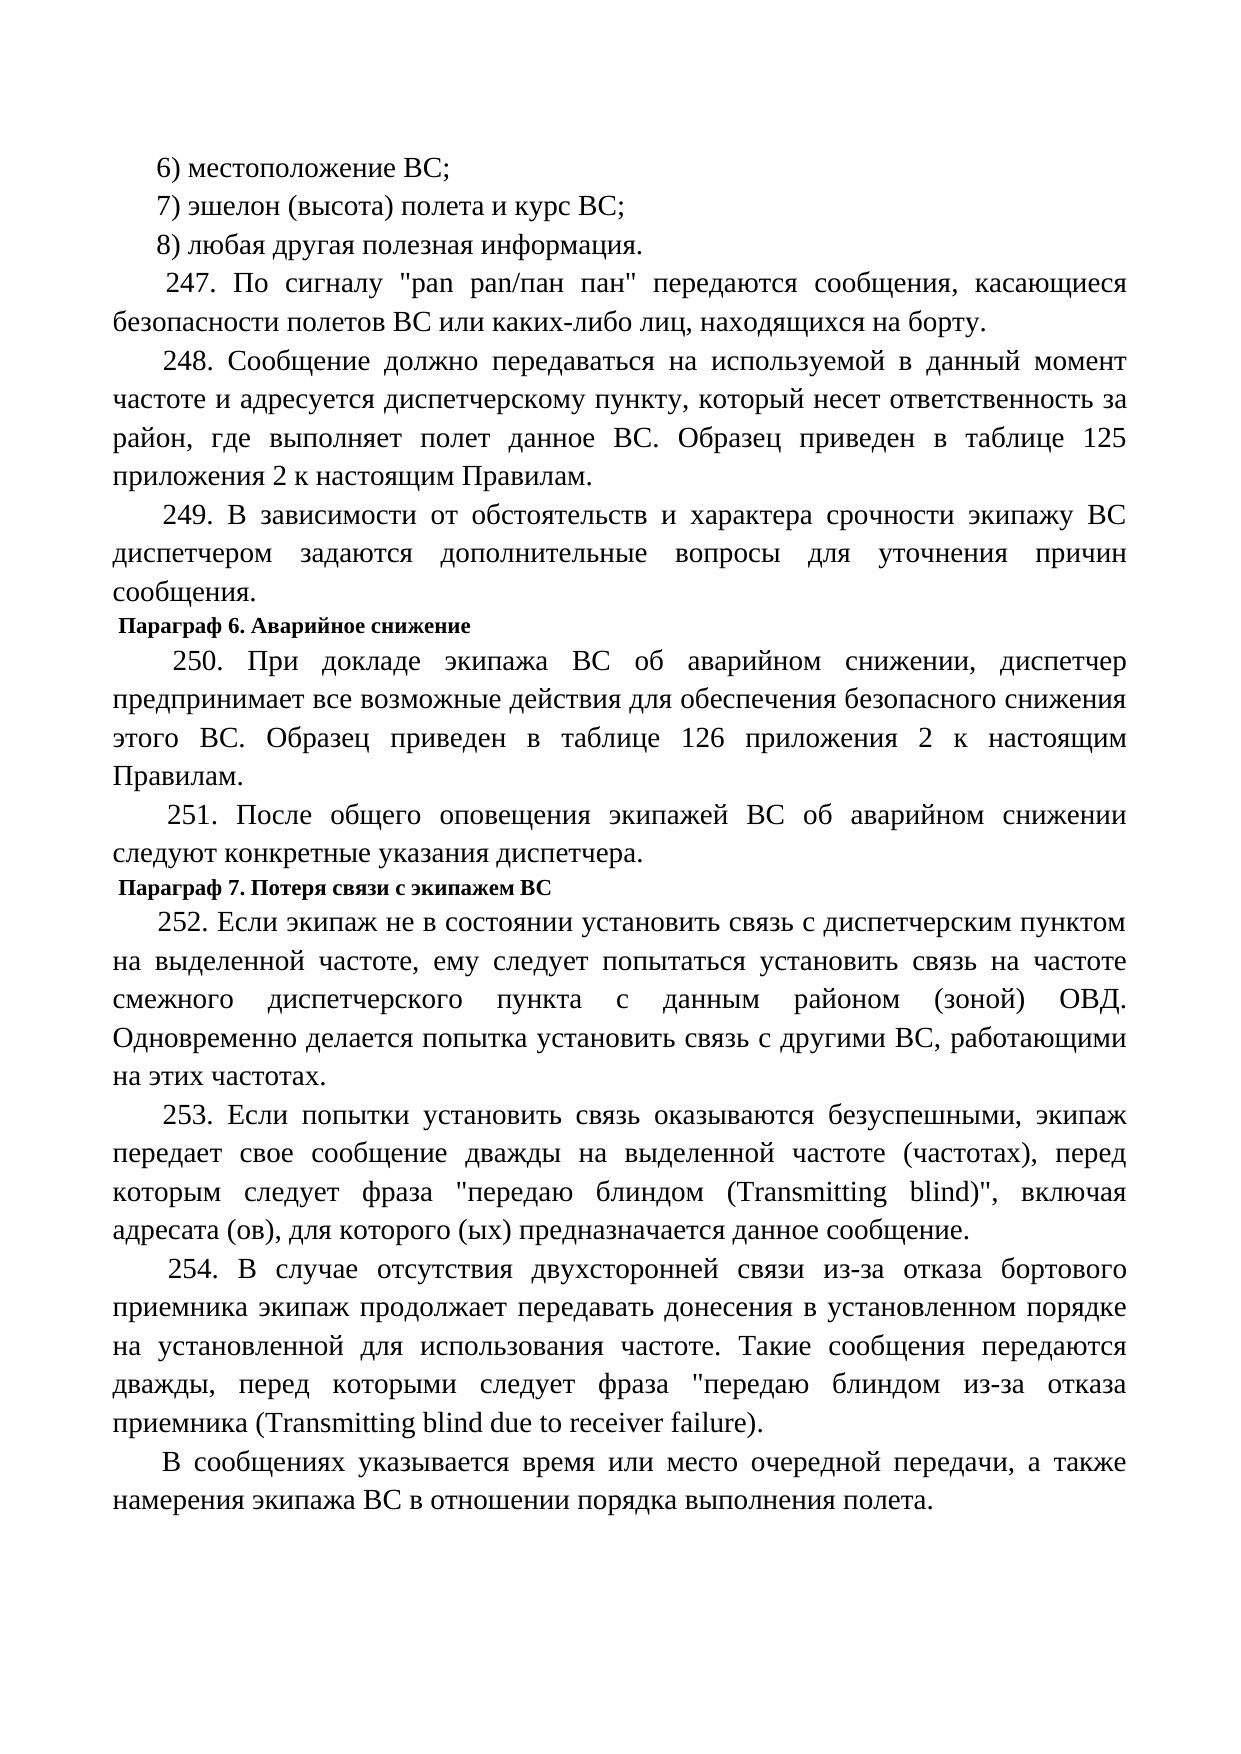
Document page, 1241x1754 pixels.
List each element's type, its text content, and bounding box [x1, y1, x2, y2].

text 253. Если попытки установить связь оказываются безуспешными, экипаж передает свое сообщение дважды на выделенной частоте (частотах), перед которым следует фраза "передаю блиндом (Transmitting blind)", включая адресата (ов), для которого (ых) предназначается данное сообщение. [112, 1097, 1128, 1246]
text 251. После общего оповещения экипажей ВС об аварийном снижении следуют конкретные указания диспетчера. [112, 797, 1128, 869]
text 254. В случае отсутствия двухсторонней связи из-за отказа бортового приемника экипаж продолжает передавать донесения в установленном порядке на установленной для использования частоте. Такие сообщения передаются дважды, перед которыми следует фраза "передаю блиндом из-за отказа приемника (Transmitting blind due to receiver failure). [112, 1251, 1128, 1439]
text Параграф 7. Потеря связи с экипажем ВС [112, 874, 1128, 900]
text Параграф 6. Аварийное снижение [112, 612, 1128, 639]
text 250. При докладе экипажа ВС об аварийном снижении, диспетчер предпринимает все возможные действия для обеспечения безопасного снижения этого ВС. Образец приведен в таблице 126 приложения 2 к настоящим Правилам. [112, 643, 1128, 792]
text 248. Сообщение должно передаваться на используемой в данный момент частоте и адресуется диспетчерскому пункту, который несет ответственность за район, где выполняет полет данное ВС. Образец приведен в таблице 125 приложения 2 к настоящим Правилам. [112, 343, 1128, 492]
text 252. Если экипаж не в состоянии установить связь с диспетчерским пунктом на выделенной частоте, ему следует попытаться установить связь на частоте смежного диспетчерского пункта с данным районом (зоной) ОВД. Одновременно делается попытка установить связь с другими ВС, работающими на этих частотах. [112, 904, 1128, 1092]
text 7) эшелон (высота) полета и курс ВС; [112, 188, 1128, 222]
text 6) местоположение ВС; [112, 150, 1128, 183]
text 247. По сигналу "pan pan/пан пан" передаются сообщения, касающиеся безопасности полетов ВС или каких-либо лиц, находящихся на борту. [112, 266, 1128, 338]
text 8) любая другая полезная информация. [112, 227, 1128, 261]
text В сообщениях указывается время или место очередной передачи, а также намерения экипажа ВС в отношении порядка выполнения полета. [112, 1444, 1128, 1516]
text 249. В зависимости от обстоятельств и характера срочности экипажу ВС диспетчером задаются дополнительные вопросы для уточнения причин сообщения. [112, 497, 1128, 607]
